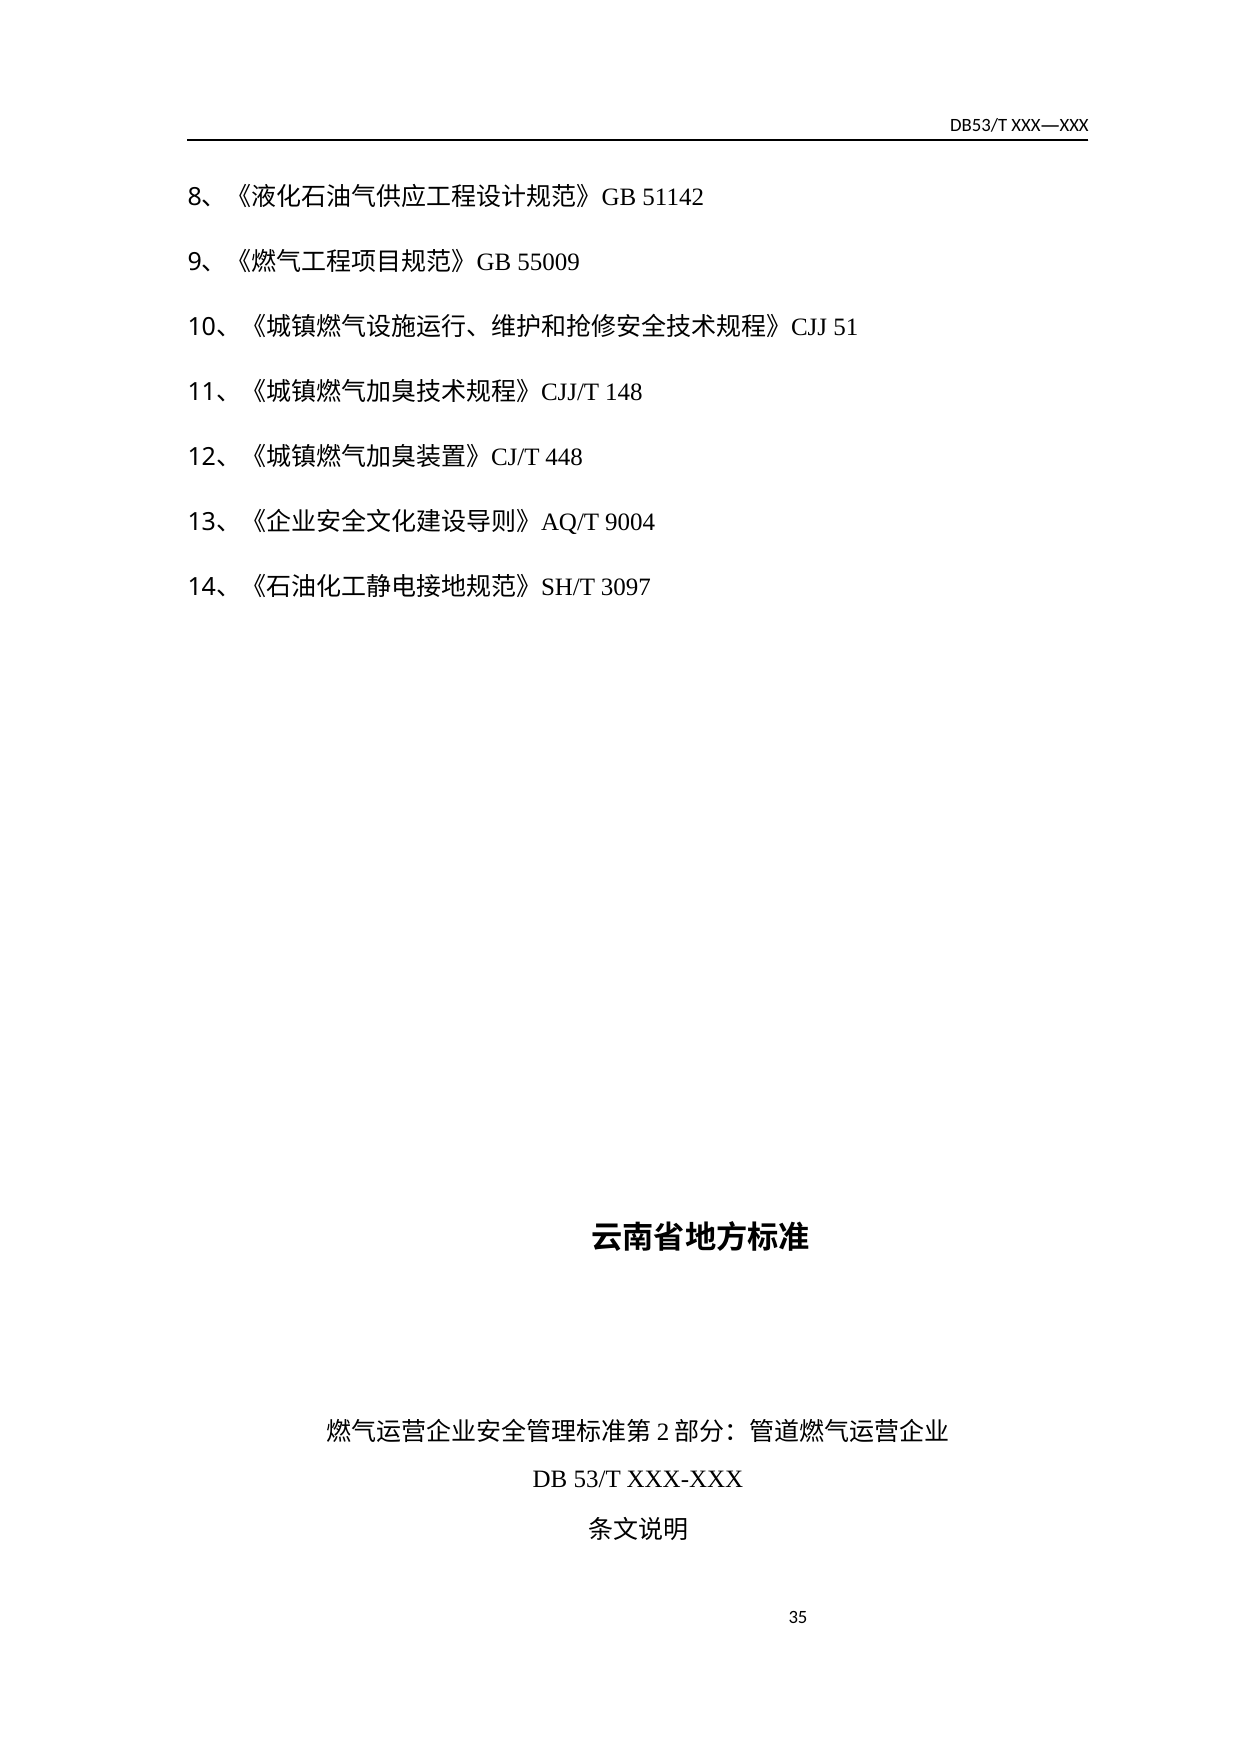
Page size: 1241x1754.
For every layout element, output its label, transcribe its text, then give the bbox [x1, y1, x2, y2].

text DB 53/T XXX-XXX [187, 1462, 1088, 1495]
text 云南省地方标准 [187, 1202, 1088, 1267]
text 燃气运营企业安全管理标准第2部分：管道燃气运营企业 [187, 1397, 1088, 1462]
text 12、《城镇燃气加臭装置》CJ/T 448 [187, 422, 1088, 487]
text 9、《燃气工程项目规范》GB 55009 [187, 227, 1088, 292]
text 8、《液化石油气供应工程设计规范》GB 51142 [187, 162, 1088, 227]
text 10、《城镇燃气设施运行、维护和抢修安全技术规程》CJJ 51 [187, 292, 1088, 357]
text 14、《石油化工静电接地规范》SH/T 3097 [187, 552, 1088, 617]
text 11、《城镇燃气加臭技术规程》CJJ/T 148 [187, 357, 1088, 422]
text 13、《企业安全文化建设导则》AQ/T 9004 [187, 487, 1088, 552]
text 条文说明 [187, 1495, 1088, 1560]
